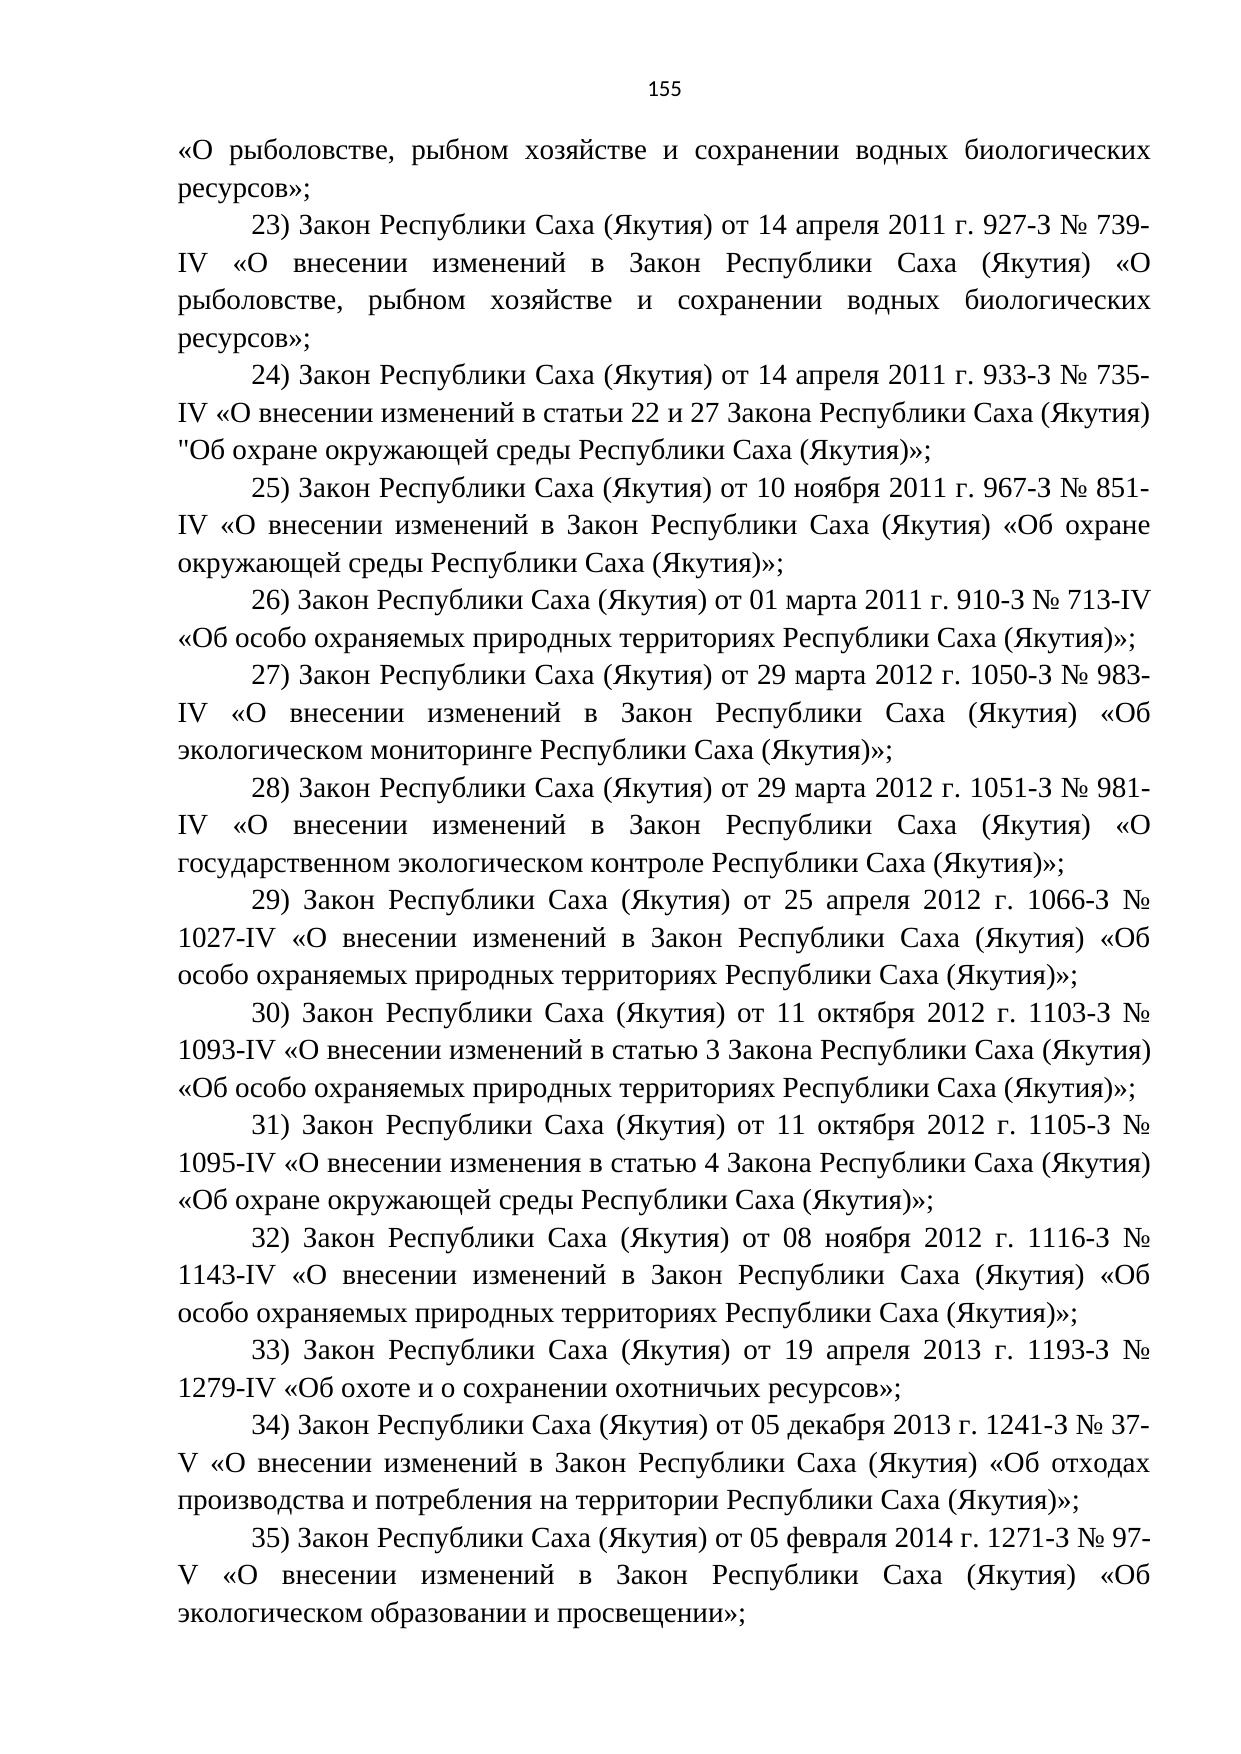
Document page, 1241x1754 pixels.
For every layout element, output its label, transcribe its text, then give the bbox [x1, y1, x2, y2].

text 31) Закон Республики Саха (Якутия) от 11 октября 2012 г. 1105-З № 1095-IV «О внесении изменения в статью 4 Закона Республики Саха (Якутия) «Об охране окружающей среды Республики Саха (Якутия)»; [177, 1105, 1152, 1217]
text 24) Закон Республики Саха (Якутия) от 14 апреля 2011 г. 933-З № 735-IV «О внесении изменений в статьи 22 и 27 Закона Республики Саха (Якутия) "Об охране окружающей среды Республики Саха (Якутия)»; [177, 355, 1152, 467]
text 33) Закон Республики Саха (Якутия) от 19 апреля 2013 г. 1193-З № 1279-IV «Об охоте и о сохранении охотничьих ресурсов»; [177, 1330, 1152, 1405]
text 32) Закон Республики Саха (Якутия) от 08 ноября 2012 г. 1116-З № 1143-IV «О внесении изменений в Закон Республики Саха (Якутия) «Об особо охраняемых природных территориях Республики Саха (Якутия)»; [177, 1217, 1152, 1330]
text 23) Закон Республики Саха (Якутия) от 14 апреля 2011 г. 927-З № 739-IV «О внесении изменений в Закон Республики Саха (Якутия) «О рыболовстве, рыбном хозяйстве и сохранении водных биологических ресурсов»; [177, 205, 1152, 355]
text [177, 130, 1152, 205]
text 34) Закон Республики Саха (Якутия) от 05 декабря 2013 г. 1241-З № 37-V «О внесении изменений в Закон Республики Саха (Якутия) «Об отходах производства и потребления на территории Республики Саха (Якутия)»; [177, 1405, 1152, 1517]
text 27) Закон Республики Саха (Якутия) от 29 марта 2012 г. 1050-З № 983-IV «О внесении изменений в Закон Республики Саха (Якутия) «Об экологическом мониторинге Республики Саха (Якутия)»; [177, 655, 1152, 767]
text 25) Закон Республики Саха (Якутия) от 10 ноября 2011 г. 967-З № 851-IV «О внесении изменений в Закон Республики Саха (Якутия) «Об охране окружающей среды Республики Саха (Якутия)»; [177, 467, 1152, 580]
text 30) Закон Республики Саха (Якутия) от 11 октября 2012 г. 1103-З № 1093-IV «О внесении изменений в статью 3 Закона Республики Саха (Якутия) «Об особо охраняемых природных территориях Республики Саха (Якутия)»; [177, 992, 1152, 1105]
text 35) Закон Республики Саха (Якутия) от 05 февраля 2014 г. 1271-З № 97-V «О внесении изменений в Закон Республики Саха (Якутия) «Об экологическом образовании и просвещении»; [177, 1517, 1152, 1630]
text 29) Закон Республики Саха (Якутия) от 25 апреля 2012 г. 1066-З № 1027-IV «О внесении изменений в Закон Республики Саха (Якутия) «Об особо охраняемых природных территориях Республики Саха (Якутия)»; [177, 880, 1152, 992]
text 26) Закон Республики Саха (Якутия) от 01 марта 2011 г. 910-З № 713-IV «Об особо охраняемых природных территориях Республики Саха (Якутия)»; [177, 580, 1152, 655]
text 28) Закон Республики Саха (Якутия) от 29 марта 2012 г. 1051-З № 981-IV «О внесении изменений в Закон Республики Саха (Якутия) «О государственном экологическом контроле Республики Саха (Якутия)»; [177, 767, 1152, 880]
